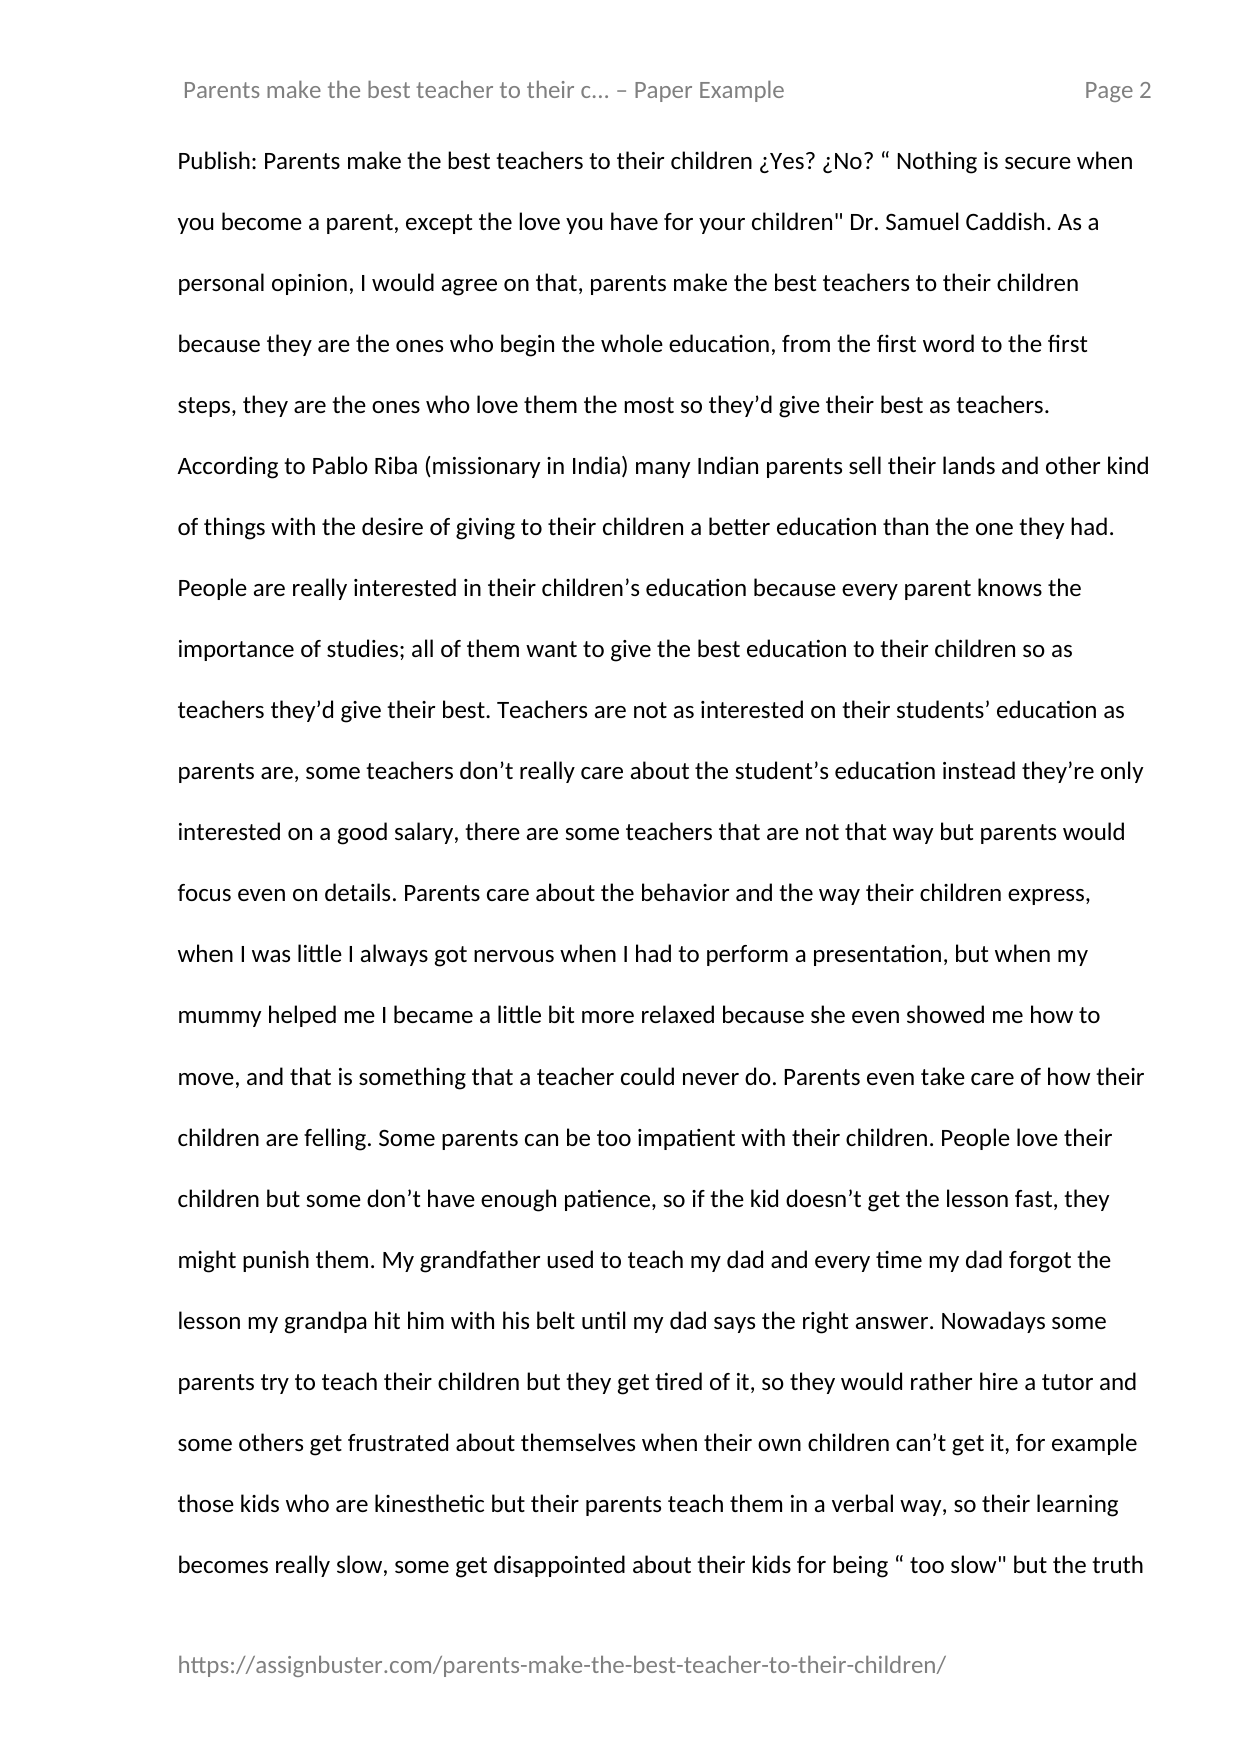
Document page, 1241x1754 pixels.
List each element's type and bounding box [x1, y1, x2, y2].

text [177, 145, 1152, 1579]
